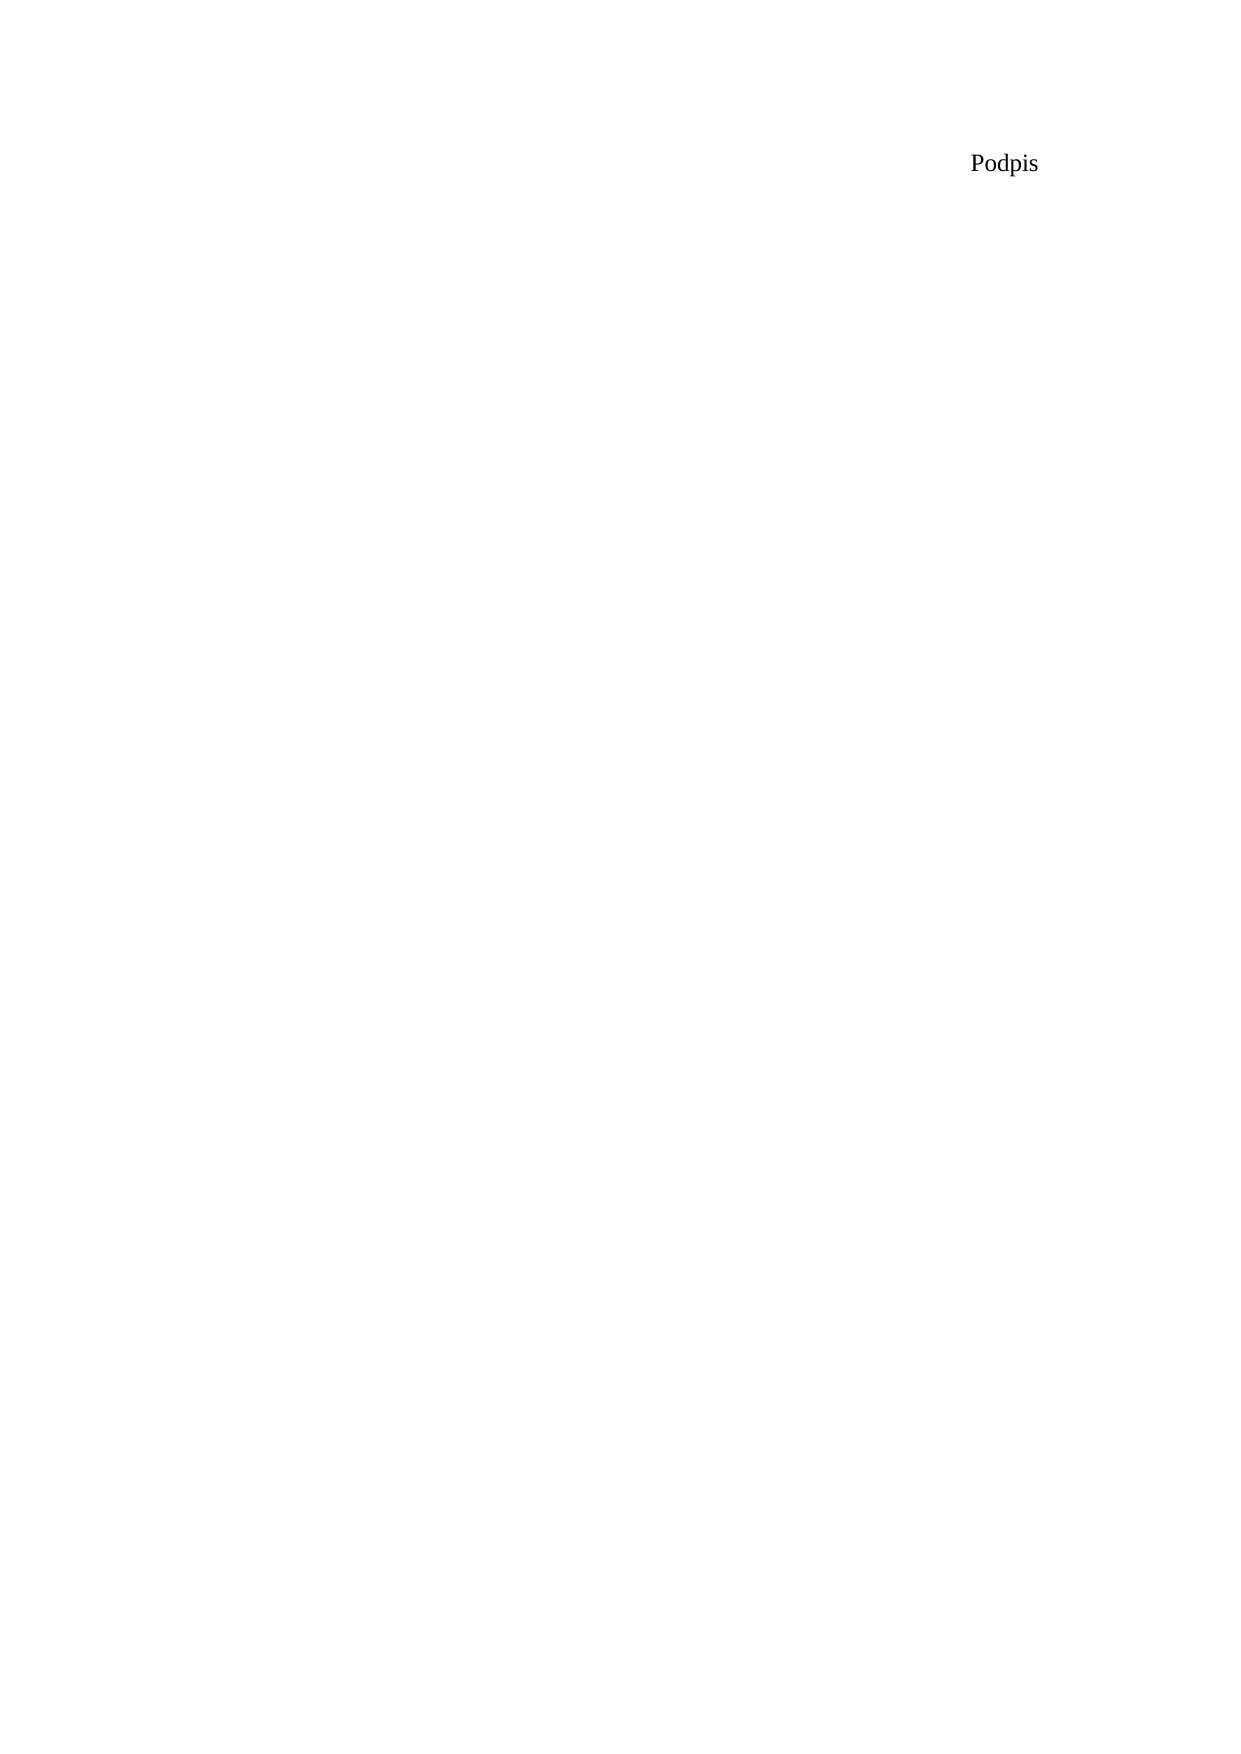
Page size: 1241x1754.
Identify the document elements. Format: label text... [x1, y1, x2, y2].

text Podpis [148, 148, 1093, 176]
